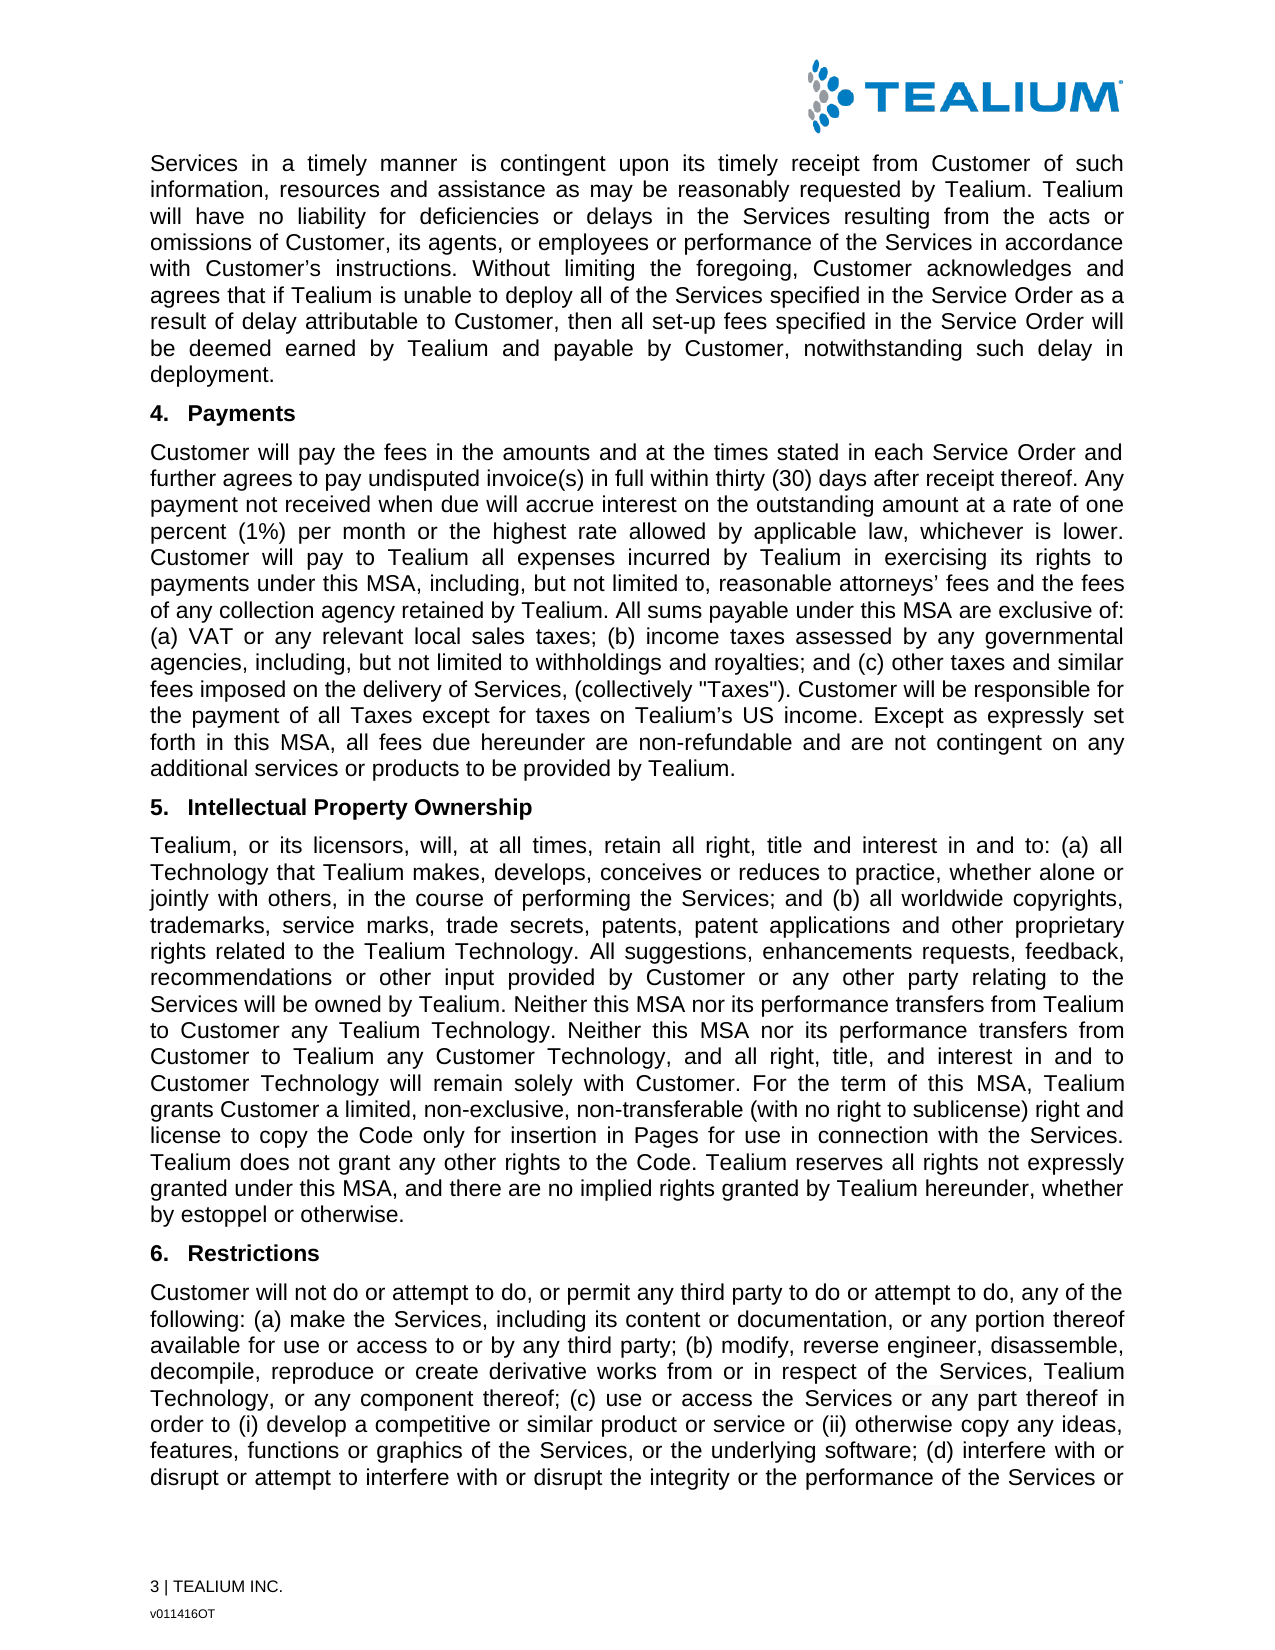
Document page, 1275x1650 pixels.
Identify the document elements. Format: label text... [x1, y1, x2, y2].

list Restrictions [150, 1240, 1125, 1267]
list Intellectual Property Ownership [150, 794, 1125, 820]
text Tealium, or its licensors, will, at all times, retain all right, title and interest in and to: (a) all Technology that Tealium makes, develops, conceives or reduces to practice, whether alone or jointly with others, in the course of performing the Services; and (b) all worldwide copyrights, trademarks, service marks, trade secrets, patents, patent applications and other proprietary rights related to the Tealium Technology. All suggestions, enhancements requests, feedback, recommendations or other input provided by Customer or any other party relating to the Services will be owned by Tealium. Neither this MSA nor its performance transfers from Tealium to Customer any Tealium Technology. Neither this MSA nor its performance transfers from Customer to Tealium any Customer Technology, and all right, title, and interest in and to Customer Technology will remain solely with Customer. For the term of this MSA, Tealium grants Customer a limited, non-exclusive, non-transferable (with no right to sublicense) right and license to copy the Code only for insertion in Pages for use in connection with the Services. Tealium does not grant any other rights to the Code. Tealium reserves all rights not expressly granted under this MSA, and there are no implied rights granted by Tealium hereunder, whether by estoppel or otherwise. [150, 832, 1125, 1228]
picture [804, 55, 1125, 138]
text Customer will pay the fees in the amounts and at the times stated in each Service Order and further agrees to pay undisputed invoice(s) in full within thirty (30) days after receipt thereof. Any payment not received when due will accrue interest on the outstanding amount at a rate of one percent (1%) per month or the highest rate allowed by applicable law, whichever is lower. Customer will pay to Tealium all expenses incurred by Tealium in exercising its rights to payments under this MSA, including, but not limited to, reasonable attorneys’ fees and the fees of any collection agency retained by Tealium. All sums payable under this MSA are exclusive of: (a) VAT or any relevant local sales taxes; (b) income taxes assessed by any governmental agencies, including, but not limited to withholdings and royalties; and (c) other taxes and similar fees imposed on the delivery of Services, (collectively "Taxes"). Customer will be responsible for the payment of all Taxes except for taxes on Tealium’s US income. Except as expressly set forth in this MSA, all fees due hereunder are non-refundable and are not contingent on any additional services or products to be provided by Tealium. [150, 438, 1125, 781]
list Payments [150, 400, 1125, 426]
